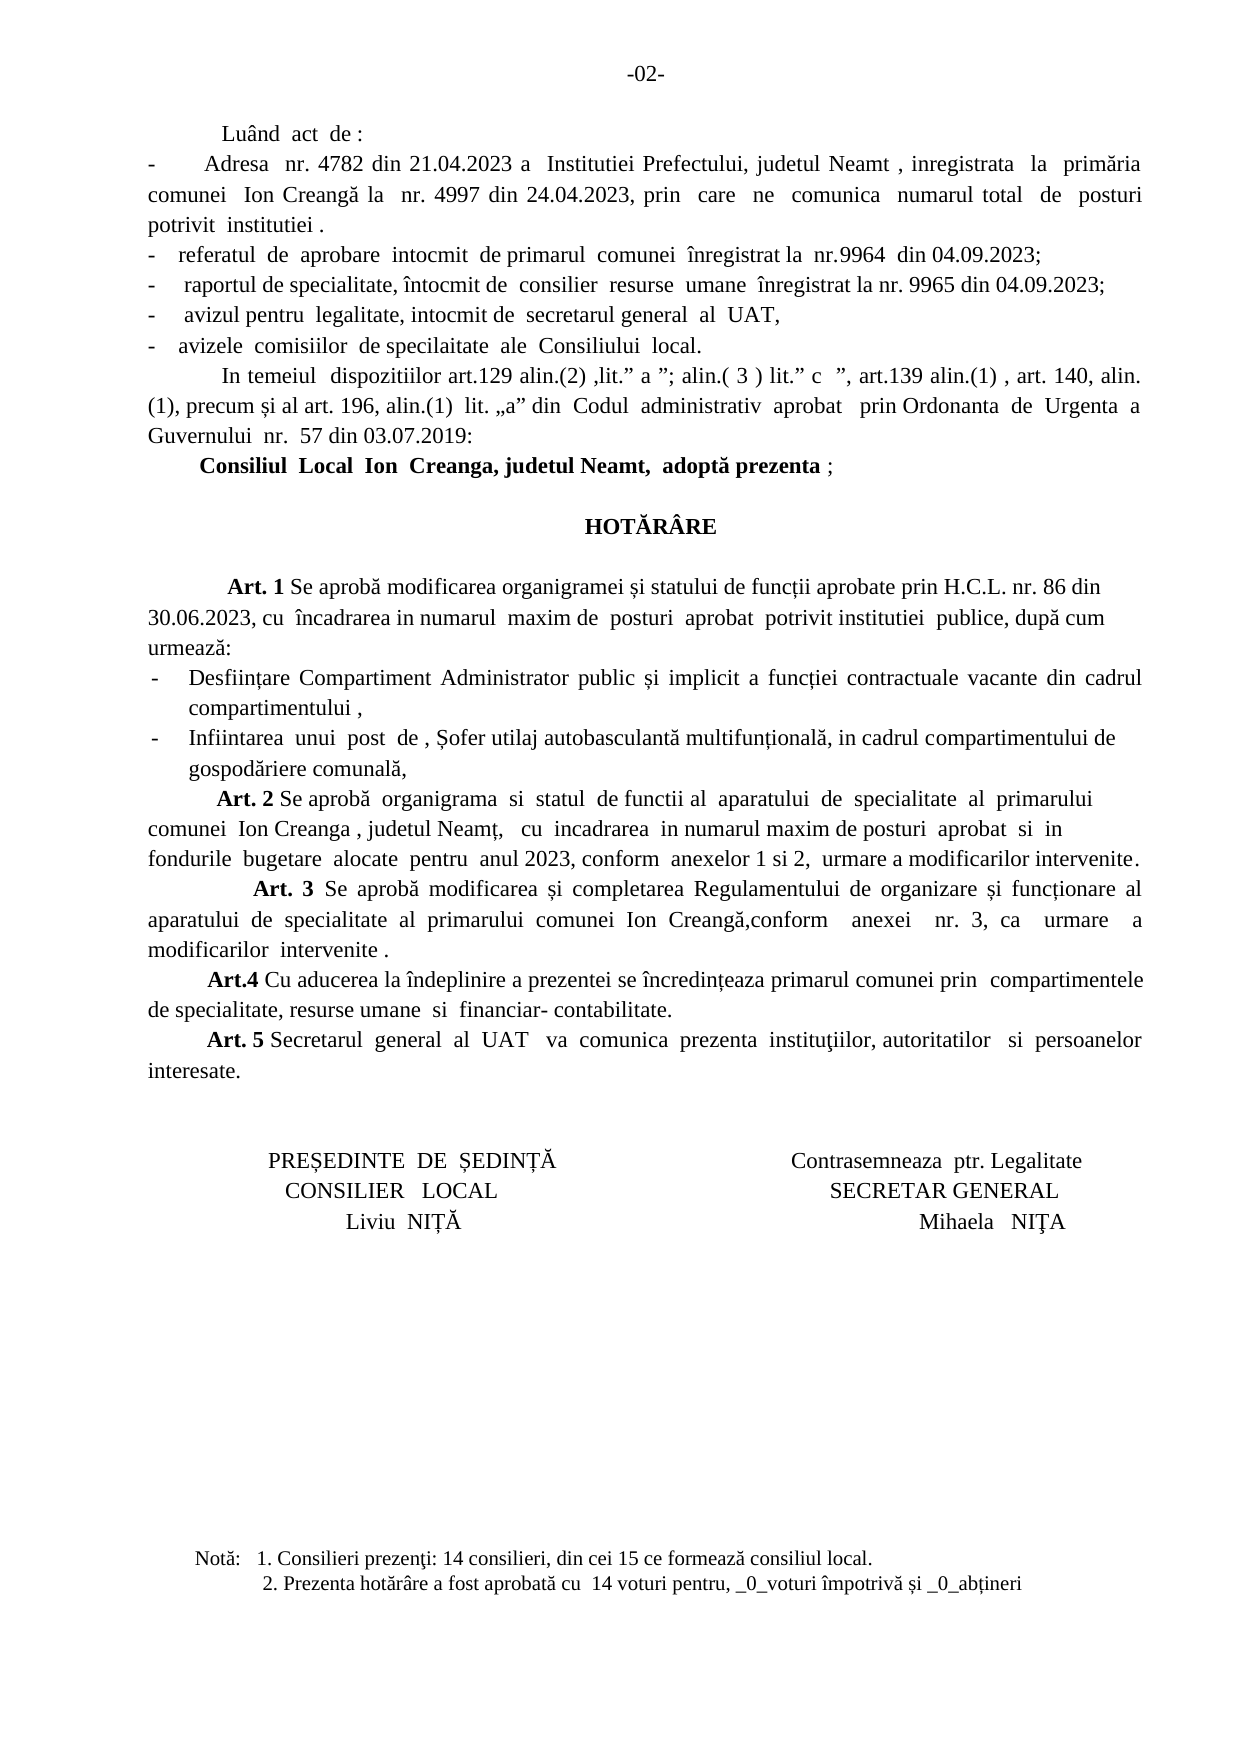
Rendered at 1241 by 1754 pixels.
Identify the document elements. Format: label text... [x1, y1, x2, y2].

text - avizele comisiilor de specilaitate ale Consiliului local. [148, 332, 1144, 358]
text - referatul de aprobare intocmit de primarul comunei înregistrat la nr.9964 din 04.09.2023; [148, 241, 1144, 267]
text CONSILIER LOCAL SECRETAR GENERAL [148, 1177, 1144, 1204]
text 2. Prezenta hotărâre a fost aprobată cu 14 voturi pentru, _0_voturi împotrivă și _0_abțineri [148, 1570, 1144, 1594]
text - raportul de specialitate, întocmit de consilier resurse umane înregistrat la nr. 9965 din 04.09.2023; [148, 271, 1144, 298]
text - avizul pentru legalitate, intocmit de secretarul general al UAT, [148, 301, 1144, 328]
text Luând act de : [148, 120, 1144, 147]
text In temeiul dispozitiilor art.129 alin.(2) ,lit.” a ”; alin.( 3 ) lit.” c ”, art.139 alin.(1) , art. 140, alin.(1), precum și al art. 196, alin.(1) lit. „a” din Codul administrativ aprobat prin Ordonanta de Urgenta a Guvernului nr. 57 din 03.07.2019: [148, 362, 1144, 449]
text Consiliul Local Ion Creanga, judetul Neamt, adoptă prezenta ; [148, 452, 1154, 479]
list Desființare Compartiment Administrator public și implicit a funcției contractuale vacante din cadrul compartimentului , [151, 664, 1144, 721]
text Art. 3 Se aprobă modificarea și completarea Regulamentului de organizare și funcționare al aparatului de specialitate al primarului comunei Ion Creangă,conform anexei nr. 3, ca urmare a modificarilor intervenite . [148, 875, 1144, 962]
text - Adresa nr. 4782 din 21.04.2023 a Institutiei Prefectului, judetul Neamt , inregistrata la primăria comunei Ion Creangă la nr. 4997 din 24.04.2023, prin care ne comunica numarul total de posturi potrivit institutiei . [148, 150, 1144, 237]
text HOTĂRÂRE [148, 513, 1154, 539]
text Art. 5 Secretarul general al UAT va comunica prezenta instituţiilor, autoritatilor si persoanelor interesate. [148, 1026, 1144, 1083]
text PREȘEDINTE DE ȘEDINȚĂ Contrasemneaza ptr. Legalitate [148, 1147, 1144, 1174]
text Liviu NIȚĂ Mihaela NIŢA [88, 1208, 1208, 1234]
text Art. 1 Se aprobă modificarea organigramei și statului de funcții aprobate prin H.C.L. nr. 86 din 30.06.2023, cu încadrarea in numarul maxim de posturi aprobat potrivit institutiei publice, după cum urmează: [148, 573, 1144, 660]
text Art.4 Cu aducerea la îndeplinire a prezentei se încredințeaza primarul comunei prin compartimentele de specialitate, resurse umane si financiar- contabilitate. [148, 966, 1144, 1023]
text Notă: 1. Consilieri prezenţi: 14 consilieri, din cei 15 ce formează consiliul local. [148, 1546, 1144, 1570]
text -02- [148, 60, 1144, 86]
text Art. 2 Se aprobă organigrama si statul de functii al aparatului de specialitate al primarului comunei Ion Creanga , judetul Neamț, cu incadrarea in numarul maxim de posturi aprobat si in fondurile bugetare alocate pentru anul 2023, conform anexelor 1 si 2, urmare a modificarilor intervenite. [148, 785, 1144, 872]
list Infiintarea unui post de , Șofer utilaj autobasculantă multifunțională, in cadrul compartimentului de gospodăriere comunală, [151, 724, 1144, 781]
